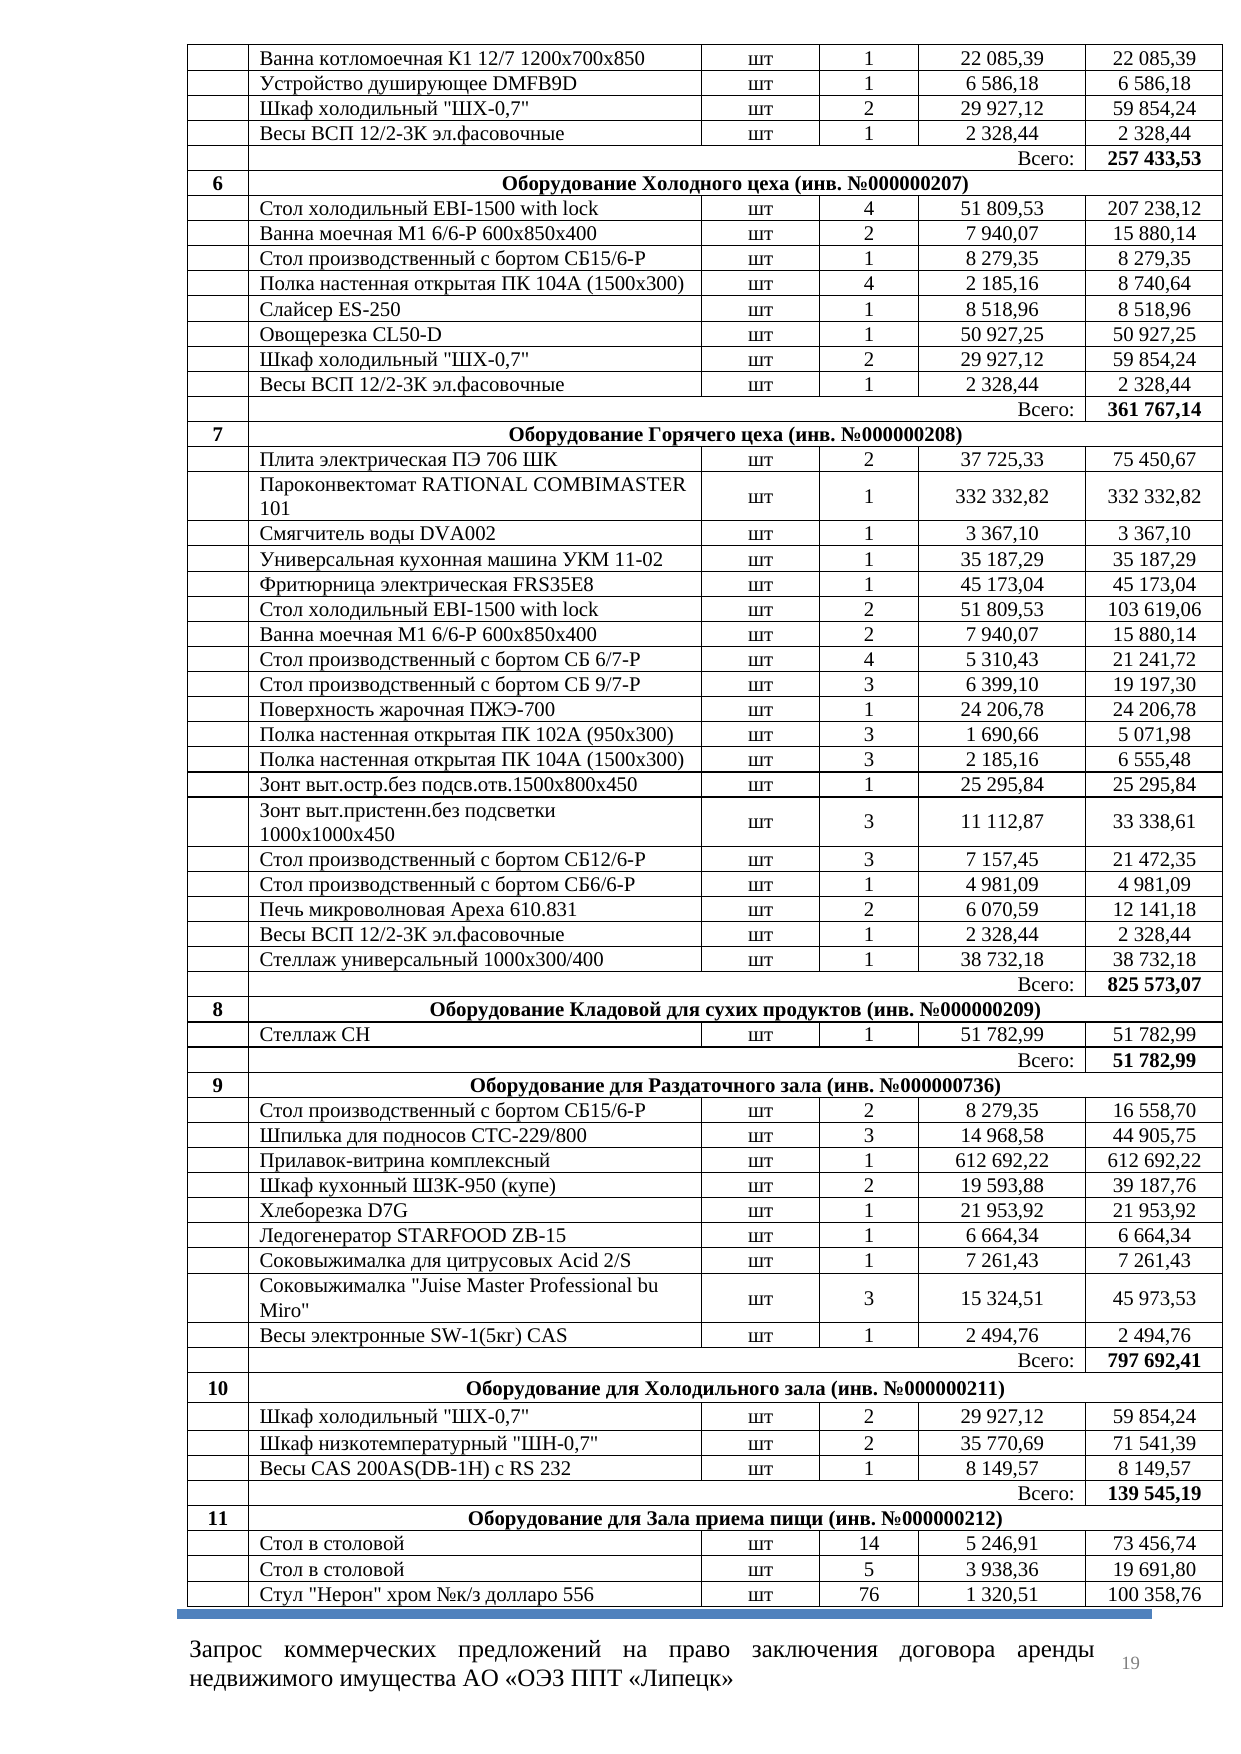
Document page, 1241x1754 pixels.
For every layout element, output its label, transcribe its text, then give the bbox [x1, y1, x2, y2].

table_cell Устройство душирующее DMFB9D [249, 71, 701, 94]
table_cell Хлеборезка D7G [249, 1198, 701, 1222]
table_cell шт [702, 922, 819, 946]
table_cell шт [702, 121, 819, 145]
table_cell [188, 372, 248, 396]
table_cell 6 399,10 [919, 672, 1085, 696]
table_cell 1 [820, 922, 918, 946]
table_cell шт [702, 1023, 819, 1046]
table_cell Оборудование для Раздаточного зала (инв. №000000736) [249, 1073, 1222, 1097]
table_cell [188, 96, 248, 120]
table_cell 139 545,19 [1086, 1481, 1222, 1505]
table_cell 4 [820, 271, 918, 295]
table_cell шт [702, 1198, 819, 1222]
table_cell Оборудование Горячего цеха (инв. №000000208) [249, 422, 1222, 446]
table_cell Ванна моечная М1 6/6-Р 600х850х400 [249, 622, 701, 646]
table_cell шт [702, 96, 819, 120]
table_cell 2 [820, 447, 918, 471]
table_cell 7 940,07 [919, 622, 1085, 646]
table_cell [188, 647, 248, 671]
table_cell [188, 847, 248, 871]
table_cell шт [702, 1223, 819, 1247]
table_cell 15 324,51 [919, 1274, 1085, 1322]
table_cell 797 692,41 [1086, 1348, 1222, 1372]
table_cell 1 [820, 472, 918, 520]
table_cell Универсальная кухонная машина УКМ 11-02 [249, 546, 701, 571]
table_cell Стеллаж универсальный 1000х300/400 [249, 947, 701, 971]
table_cell [188, 1431, 248, 1455]
table_cell [188, 1198, 248, 1222]
table_cell 6 [188, 171, 248, 195]
table_cell [188, 1274, 248, 1322]
table_cell [188, 1023, 248, 1046]
table_cell 8 149,57 [919, 1456, 1085, 1480]
table_cell Оборудование Холодного цеха (инв. №000000207) [249, 171, 1222, 195]
table_cell 3 938,36 [919, 1556, 1085, 1581]
table_cell шт [702, 773, 819, 796]
table_cell 59 854,24 [1086, 96, 1222, 120]
table_cell 1 [820, 322, 918, 346]
table_cell 35 770,69 [919, 1431, 1085, 1455]
table_cell 2 [820, 221, 918, 245]
table_cell Плита электрическая ПЭ 706 ШК [249, 447, 701, 471]
table_cell 22 085,39 [1086, 45, 1222, 69]
table_cell шт [702, 521, 819, 545]
table_cell шт [702, 447, 819, 471]
table_cell 50 927,25 [919, 322, 1085, 346]
table_cell Весы CAS 200AS(DB-1H) c RS 232 [249, 1456, 701, 1480]
table_cell шт [702, 1556, 819, 1581]
table_cell Весы ВСП 12/2-3К эл.фасовочные [249, 121, 701, 145]
table_cell 1 [820, 1323, 918, 1347]
table_cell Всего: [249, 1048, 1085, 1072]
table_cell шт [702, 1531, 819, 1555]
table_cell 73 456,74 [1086, 1531, 1222, 1555]
table_cell 4 [820, 196, 918, 220]
table_cell 100 358,76 [1086, 1582, 1222, 1606]
table_cell 4 [820, 647, 918, 671]
table_cell 16 558,70 [1086, 1098, 1222, 1122]
table_cell 1 [820, 773, 918, 796]
table_cell Шкаф холодильный "ШХ-0,7" [249, 1403, 701, 1430]
table_cell [188, 947, 248, 971]
table_cell [188, 397, 248, 421]
table_cell шт [702, 196, 819, 220]
table_cell 612 692,22 [919, 1148, 1085, 1172]
table_cell шт [702, 1123, 819, 1147]
table_cell [188, 447, 248, 471]
table_cell [188, 521, 248, 545]
table_cell 1 [820, 697, 918, 721]
table_cell [188, 872, 248, 896]
table_cell 1 [820, 572, 918, 596]
table_cell Стол холодильный EBI-1500 with lock [249, 597, 701, 621]
table_cell шт [702, 1582, 819, 1606]
table_cell 21 241,72 [1086, 647, 1222, 671]
table_cell 3 [820, 672, 918, 696]
table_cell 22 085,39 [919, 45, 1085, 69]
table_cell шт [702, 672, 819, 696]
table_cell [188, 1323, 248, 1347]
table_cell 51 809,53 [919, 196, 1085, 220]
table_cell 8 [188, 997, 248, 1021]
table_cell шт [702, 647, 819, 671]
table_cell шт [702, 296, 819, 321]
table_cell шт [702, 372, 819, 396]
table_cell 1 [820, 71, 918, 94]
table_cell [188, 271, 248, 295]
table_cell [188, 1223, 248, 1247]
table_cell 1 [820, 1248, 918, 1272]
table_cell Всего: [249, 1481, 1085, 1505]
table_cell [188, 121, 248, 145]
table_cell [188, 546, 248, 571]
table_cell [188, 1173, 248, 1197]
table_cell 5 310,43 [919, 647, 1085, 671]
table_cell 3 [820, 722, 918, 746]
table_cell 24 206,78 [1086, 697, 1222, 721]
table_cell 1 [820, 947, 918, 971]
table_cell Полка настенная открытая ПК 104А (1500х300) [249, 747, 701, 771]
table_cell шт [702, 1431, 819, 1455]
table_cell шт [702, 1274, 819, 1322]
table_cell 25 295,84 [1086, 773, 1222, 796]
table_cell 7 261,43 [919, 1248, 1085, 1272]
table_cell 1 320,51 [919, 1582, 1085, 1606]
table_cell [188, 322, 248, 346]
table_cell 1 [820, 546, 918, 571]
table_cell 3 [820, 1274, 918, 1322]
table_cell 1 [820, 1148, 918, 1172]
table_cell 29 927,12 [919, 1403, 1085, 1430]
table_cell 21 953,92 [1086, 1198, 1222, 1222]
table_cell 3 367,10 [1086, 521, 1222, 545]
table_cell 38 732,18 [919, 947, 1085, 971]
table_cell [188, 1348, 248, 1372]
table_cell Стол производственный с бортом СБ 6/7-Р [249, 647, 701, 671]
table_cell [188, 1556, 248, 1581]
table_cell 6 586,18 [1086, 71, 1222, 94]
table_cell [188, 472, 248, 520]
table_cell Печь микроволновая Apexa 610.831 [249, 897, 701, 921]
table_cell Ванна котломоечная К1 12/7 1200х700х850 [249, 45, 701, 69]
table_cell 33 338,61 [1086, 798, 1222, 846]
table_cell Полка настенная открытая ПК 102А (950х300) [249, 722, 701, 746]
table_cell [188, 1531, 248, 1555]
table_cell 12 141,18 [1086, 897, 1222, 921]
table_cell 2 328,44 [1086, 121, 1222, 145]
table_cell Весы электронные SW-1(5кг) CAS [249, 1323, 701, 1347]
table_cell 51 782,99 [1086, 1048, 1222, 1072]
table_cell [188, 972, 248, 996]
table_cell Оборудование Кладовой для сухих продуктов (инв. №000000209) [249, 997, 1222, 1021]
table_cell [188, 747, 248, 771]
table_cell 3 [820, 847, 918, 871]
table_cell 1 [820, 1223, 918, 1247]
table_cell 6 664,34 [1086, 1223, 1222, 1247]
table_cell 4 981,09 [1086, 872, 1222, 896]
table_cell 103 619,06 [1086, 597, 1222, 621]
table_cell 15 880,14 [1086, 221, 1222, 245]
table_cell шт [702, 798, 819, 846]
table_cell 207 238,12 [1086, 196, 1222, 220]
table_cell Шкаф низкотемпературный "ШН-0,7" [249, 1431, 701, 1455]
table_cell 3 [820, 798, 918, 846]
table_cell 8 279,35 [919, 246, 1085, 270]
table_cell 8 518,96 [919, 296, 1085, 321]
table_cell Фритюрница электрическая FRS35E8 [249, 572, 701, 596]
table_cell 1 [820, 1198, 918, 1222]
table_cell Весы ВСП 12/2-3К эл.фасовочные [249, 922, 701, 946]
table_cell шт [702, 246, 819, 270]
table_cell [188, 597, 248, 621]
table_cell шт [702, 722, 819, 746]
table_cell Соковыжималка для цитрусовых Acid 2/S [249, 1248, 701, 1272]
table_cell 51 782,99 [1086, 1023, 1222, 1046]
table_cell 1 [820, 1023, 918, 1046]
table_cell 45 173,04 [919, 572, 1085, 596]
table_cell шт [702, 322, 819, 346]
table_cell 2 [820, 347, 918, 371]
table_cell 8 279,35 [919, 1098, 1085, 1122]
table_cell шт [702, 697, 819, 721]
table_cell 6 555,48 [1086, 747, 1222, 771]
table_cell шт [702, 872, 819, 896]
table_cell шт [702, 1148, 819, 1172]
table_cell 2 185,16 [919, 271, 1085, 295]
table_cell [188, 196, 248, 220]
table_cell 14 968,58 [919, 1123, 1085, 1147]
table_cell Шкаф холодильный "ШХ-0,7" [249, 96, 701, 120]
table_cell Стеллаж СН [249, 1023, 701, 1046]
table_cell 11 [188, 1506, 248, 1530]
table_cell 29 927,12 [919, 96, 1085, 120]
table_cell [188, 1123, 248, 1147]
table_cell Ванна моечная М1 6/6-Р 600х850х400 [249, 221, 701, 245]
table_cell 8 740,64 [1086, 271, 1222, 295]
table_cell 59 854,24 [1086, 1403, 1222, 1430]
table_cell 1 [820, 872, 918, 896]
table_cell Всего: [249, 972, 1085, 996]
table_cell 2 494,76 [919, 1323, 1085, 1347]
table_cell Стол в столовой [249, 1531, 701, 1555]
table_cell Соковыжималка "Juise Master Professional bu Miro" [249, 1274, 701, 1322]
table_cell Стол холодильный EBI-1500 with lock [249, 196, 701, 220]
table_cell Шкаф холодильный "ШХ-0,7" [249, 347, 701, 371]
table_cell 44 905,75 [1086, 1123, 1222, 1147]
table_cell Оборудование для Зала приема пищи (инв. №000000212) [249, 1506, 1222, 1530]
table_cell 25 295,84 [919, 773, 1085, 796]
table_cell [188, 1048, 248, 1072]
table_cell 45 973,53 [1086, 1274, 1222, 1322]
table_cell шт [702, 1456, 819, 1480]
table_cell 2 328,44 [919, 922, 1085, 946]
table_cell 6 664,34 [919, 1223, 1085, 1247]
table_cell 7 940,07 [919, 221, 1085, 245]
table_cell шт [702, 1403, 819, 1430]
table_cell 6 586,18 [919, 71, 1085, 94]
table_cell [188, 1403, 248, 1430]
table_cell шт [702, 45, 819, 69]
table_cell Весы ВСП 12/2-3К эл.фасовочные [249, 372, 701, 396]
table_cell 332 332,82 [919, 472, 1085, 520]
table_cell 2 [820, 622, 918, 646]
table_cell шт [702, 546, 819, 571]
table_cell 2 185,16 [919, 747, 1085, 771]
table_cell 2 328,44 [1086, 372, 1222, 396]
table_cell Зонт выт.остр.без подсв.отв.1500х800х450 [249, 773, 701, 796]
table_cell шт [702, 947, 819, 971]
table_cell 35 187,29 [1086, 546, 1222, 571]
table_cell [188, 697, 248, 721]
table_cell [188, 1248, 248, 1272]
table_cell Стол в столовой [249, 1556, 701, 1581]
table_cell [188, 221, 248, 245]
table_cell 38 732,18 [1086, 947, 1222, 971]
table_cell 612 692,22 [1086, 1148, 1222, 1172]
table_cell [188, 1481, 248, 1505]
table_cell Стол производственный с бортом СБ15/6-Р [249, 1098, 701, 1122]
table_cell Всего: [249, 146, 1085, 170]
table_cell 2 [820, 597, 918, 621]
table_cell 19 691,80 [1086, 1556, 1222, 1581]
table_cell 257 433,53 [1086, 146, 1222, 170]
table_cell шт [702, 897, 819, 921]
table_cell 1 690,66 [919, 722, 1085, 746]
table_cell Стол производственный с бортом СБ12/6-Р [249, 847, 701, 871]
table_cell шт [702, 1248, 819, 1272]
table_cell [188, 246, 248, 270]
table_cell шт [702, 472, 819, 520]
table_cell 1 [820, 45, 918, 69]
table_cell 19 197,30 [1086, 672, 1222, 696]
table_cell 51 782,99 [919, 1023, 1085, 1046]
table_cell 2 [820, 1098, 918, 1122]
table_cell 3 367,10 [919, 521, 1085, 545]
table_cell шт [702, 597, 819, 621]
table_cell 19 593,88 [919, 1173, 1085, 1197]
table_cell 5 [820, 1556, 918, 1581]
table_cell 21 472,35 [1086, 847, 1222, 871]
table_cell 825 573,07 [1086, 972, 1222, 996]
table_cell [188, 897, 248, 921]
table_cell шт [702, 1173, 819, 1197]
table_cell Всего: [249, 397, 1085, 421]
table_cell 2 328,44 [1086, 922, 1222, 946]
table_cell Прилавок-витрина комплексный [249, 1148, 701, 1172]
table_cell 4 981,09 [919, 872, 1085, 896]
table_cell 3 [820, 1123, 918, 1147]
table_cell 21 953,92 [919, 1198, 1085, 1222]
table_cell [188, 622, 248, 646]
table_cell Стул "Нерон" хром №к/з долларо 556 [249, 1582, 701, 1606]
table_cell Ледогенератор STARFOOD ZB-15 [249, 1223, 701, 1247]
table_cell 39 187,76 [1086, 1173, 1222, 1197]
table_cell [188, 1582, 248, 1606]
table_cell 2 [820, 1403, 918, 1430]
table_cell Овощерезка CL50-D [249, 322, 701, 346]
table_cell шт [702, 747, 819, 771]
table_cell шт [702, 572, 819, 596]
table_cell 5 071,98 [1086, 722, 1222, 746]
table_cell [188, 1098, 248, 1122]
table_cell 2 [820, 96, 918, 120]
table_cell 7 157,45 [919, 847, 1085, 871]
table_cell 2 [820, 897, 918, 921]
table_cell шт [702, 1323, 819, 1347]
table_cell 11 112,87 [919, 798, 1085, 846]
table_cell Оборудование для Холодильного зала (инв. №000000211) [249, 1373, 1222, 1402]
table_cell 3 [820, 747, 918, 771]
table_cell Полка настенная открытая ПК 104А (1500х300) [249, 271, 701, 295]
table_cell [188, 1148, 248, 1172]
table_cell [188, 71, 248, 94]
table_cell Шпилька для подносов СТС-229/800 [249, 1123, 701, 1147]
table_cell 1 [820, 121, 918, 145]
table_cell 75 450,67 [1086, 447, 1222, 471]
table_cell 1 [820, 246, 918, 270]
table_cell 2 [820, 1173, 918, 1197]
table_cell 8 279,35 [1086, 246, 1222, 270]
table_cell 1 [820, 296, 918, 321]
table_cell шт [702, 1098, 819, 1122]
table_cell 29 927,12 [919, 347, 1085, 371]
table_cell 332 332,82 [1086, 472, 1222, 520]
table_cell 1 [820, 372, 918, 396]
table_cell 15 880,14 [1086, 622, 1222, 646]
table_cell Смягчитель воды DVА002 [249, 521, 701, 545]
table_cell [188, 722, 248, 746]
table_cell 2 494,76 [1086, 1323, 1222, 1347]
table_cell 6 070,59 [919, 897, 1085, 921]
table_cell 45 173,04 [1086, 572, 1222, 596]
table_cell 7 [188, 422, 248, 446]
table_cell 51 809,53 [919, 597, 1085, 621]
table_cell 14 [820, 1531, 918, 1555]
table_cell 35 187,29 [919, 546, 1085, 571]
table_cell [188, 672, 248, 696]
table_cell [188, 572, 248, 596]
table_cell [188, 296, 248, 321]
table_cell 1 [820, 1456, 918, 1480]
table_cell Стол производственный с бортом СБ 9/7-Р [249, 672, 701, 696]
table_cell шт [702, 347, 819, 371]
table_cell [188, 773, 248, 796]
table_cell 8 518,96 [1086, 296, 1222, 321]
table_cell Пароконвектомат RATIONAL COMBIMASTER 101 [249, 472, 701, 520]
table_cell шт [702, 221, 819, 245]
table_cell [188, 45, 248, 69]
table_cell 37 725,33 [919, 447, 1085, 471]
table_cell 71 541,39 [1086, 1431, 1222, 1455]
table_cell 76 [820, 1582, 918, 1606]
table_cell [188, 146, 248, 170]
table_cell [188, 922, 248, 946]
table_cell Зонт выт.пристенн.без подсветки 1000х1000х450 [249, 798, 701, 846]
table_cell 7 261,43 [1086, 1248, 1222, 1272]
table_cell [188, 1456, 248, 1480]
table_cell шт [702, 71, 819, 94]
table_cell 9 [188, 1073, 248, 1097]
table_cell 1 [820, 521, 918, 545]
table_cell 2 328,44 [919, 121, 1085, 145]
table_cell Поверхность жарочная ПЖЭ-700 [249, 697, 701, 721]
table_cell Шкаф кухонный ШЗК-950 (купе) [249, 1173, 701, 1197]
table_cell 5 246,91 [919, 1531, 1085, 1555]
table_cell 2 [820, 1431, 918, 1455]
table_cell 10 [188, 1373, 248, 1402]
table_cell 59 854,24 [1086, 347, 1222, 371]
table_cell шт [702, 271, 819, 295]
table_cell 8 149,57 [1086, 1456, 1222, 1480]
table_cell шт [702, 622, 819, 646]
table_cell Всего: [249, 1348, 1085, 1372]
table_cell Стол производственный с бортом СБ6/6-Р [249, 872, 701, 896]
table_cell 361 767,14 [1086, 397, 1222, 421]
table_cell Слайсер ES-250 [249, 296, 701, 321]
table_cell 50 927,25 [1086, 322, 1222, 346]
table_cell Стол производственный с бортом СБ15/6-Р [249, 246, 701, 270]
table_cell [188, 798, 248, 846]
table_cell 24 206,78 [919, 697, 1085, 721]
table_cell [188, 347, 248, 371]
table_cell шт [702, 847, 819, 871]
table_cell 2 328,44 [919, 372, 1085, 396]
